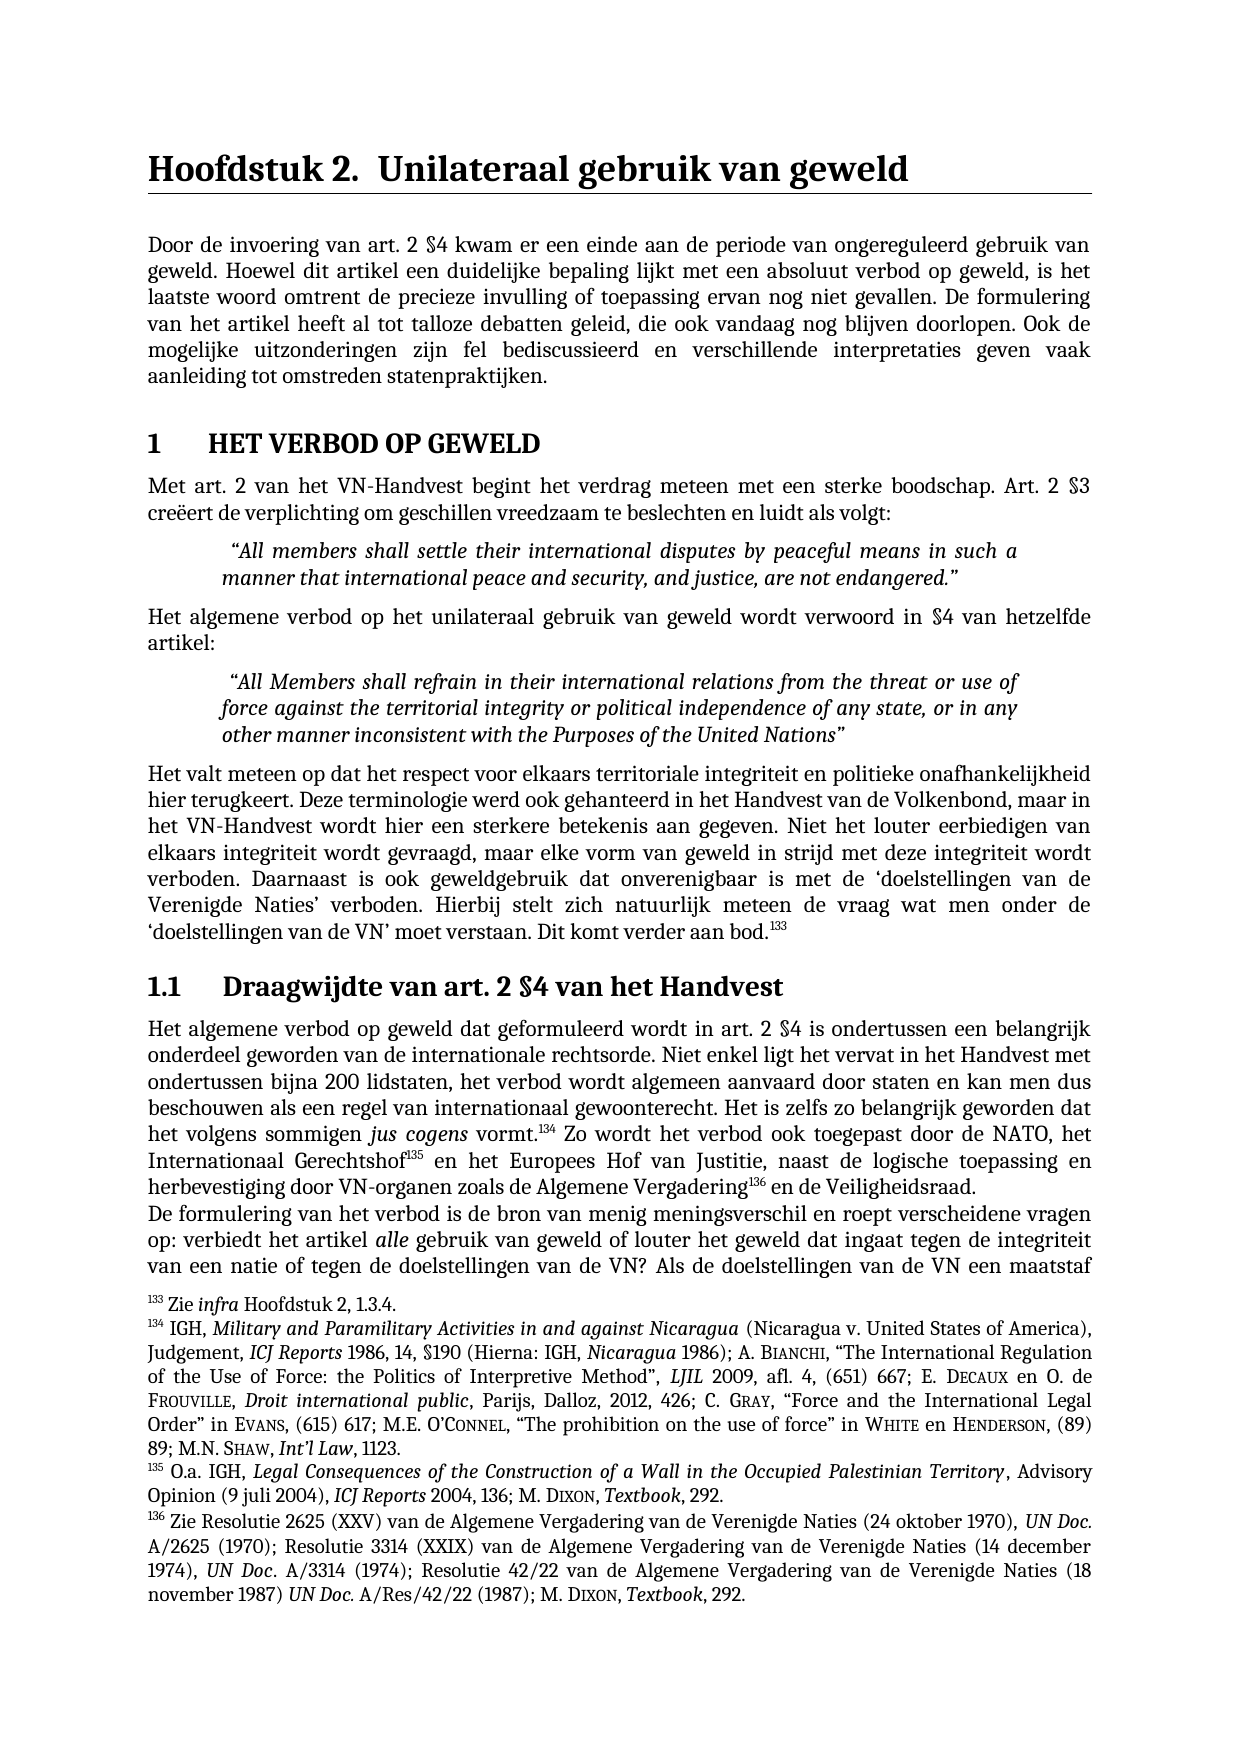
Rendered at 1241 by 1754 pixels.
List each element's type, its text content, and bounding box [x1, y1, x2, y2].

text Met art. 2 van het VN-Handvest begint het verdrag meteen met een sterke boodschap. Art. 2 §3 creëert de verplichting om geschillen vreedzaam te beslechten en luidt als volgt: [148, 473, 1092, 526]
text “All Members shall refrain in their international relations from the threat or use of force against the territorial integrity or political independence of any state, or in any other manner inconsistent with the Purposes of the United Nations” [222, 669, 1019, 748]
text Het valt meteen op dat het respect voor elkaars territoriale integriteit en politieke onafhankelijkheid hier terugkeert. Deze terminologie werd ook gehanteerd in het Handvest van de Volkenbond, maar in het VN-Handvest wordt hier een sterkere betekenis aan gegeven. Niet het louter eerbiedigen van elkaars integriteit wordt gevraagd, maar elke vorm van geweld in strijd met deze integriteit wordt verboden. Daarnaast is ook geweldgebruik dat onverenigbaar is met de ‘doelstellingen van de Verenigde Naties’ verboden. Hierbij stelt zich natuurlijk meteen de vraag wat men onder de ‘doelstellingen van de VN’ moet verstaan. Dit komt verder aan bod. [148, 760, 1092, 945]
subtitle Unilateraal gebruik van geweld [148, 148, 1092, 193]
text Door de invoering van art. 2 §4 kwam er een einde aan de periode van ongereguleerd gebruik van geweld. Hoewel dit artikel een duidelijke bepaling lijkt met een absoluut verbod op geweld, is het laatste woord omtrent de precieze invulling of toepassing ervan nog niet gevallen. De formulering van het artikel heeft al tot talloze debatten geleid, die ook vandaag nog blijven doorlopen. Ook de mogelijke uitzonderingen zijn fel bediscussieerd en verschillende interpretaties geven vaak aanleiding tot omstreden statenpraktijken. [148, 231, 1092, 389]
subtitle Het verbod op geweld [148, 427, 1092, 461]
text “All members shall settle their international disputes by peaceful means in such a manner that international peace and security, and justice, are not endangered.” [222, 538, 1019, 591]
text Het algemene verbod op het unilateraal gebruik van geweld wordt verwoord in §4 van hetzelfde artikel: [148, 603, 1092, 656]
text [148, 1200, 1092, 1279]
text Het algemene verbod op geweld dat geformuleerd wordt in art. 2 §4 is ondertussen een belangrijk onderdeel geworden van de internationale rechtsorde. Niet enkel ligt het vervat in het Handvest met ondertussen bijna 200 lidstaten, het verbod wordt algemeen aanvaard door staten en kan men dus beschouwen als een regel van internationaal gewoonterecht. Het is zelfs zo belangrijk geworden dat het volgens sommigen jus cogens vormt. Zo wordt het verbod ook toegepast door de NATO, het Internationaal Gerechtshof en het Europees Hof van Justitie, naast de logische toepassing en herbevestiging door VN-organen zoals de Algemene Vergadering en de Veiligheidsraad. [148, 1016, 1092, 1200]
subtitle Draagwijdte van art. 2 §4 van het Handvest [148, 970, 1092, 1003]
